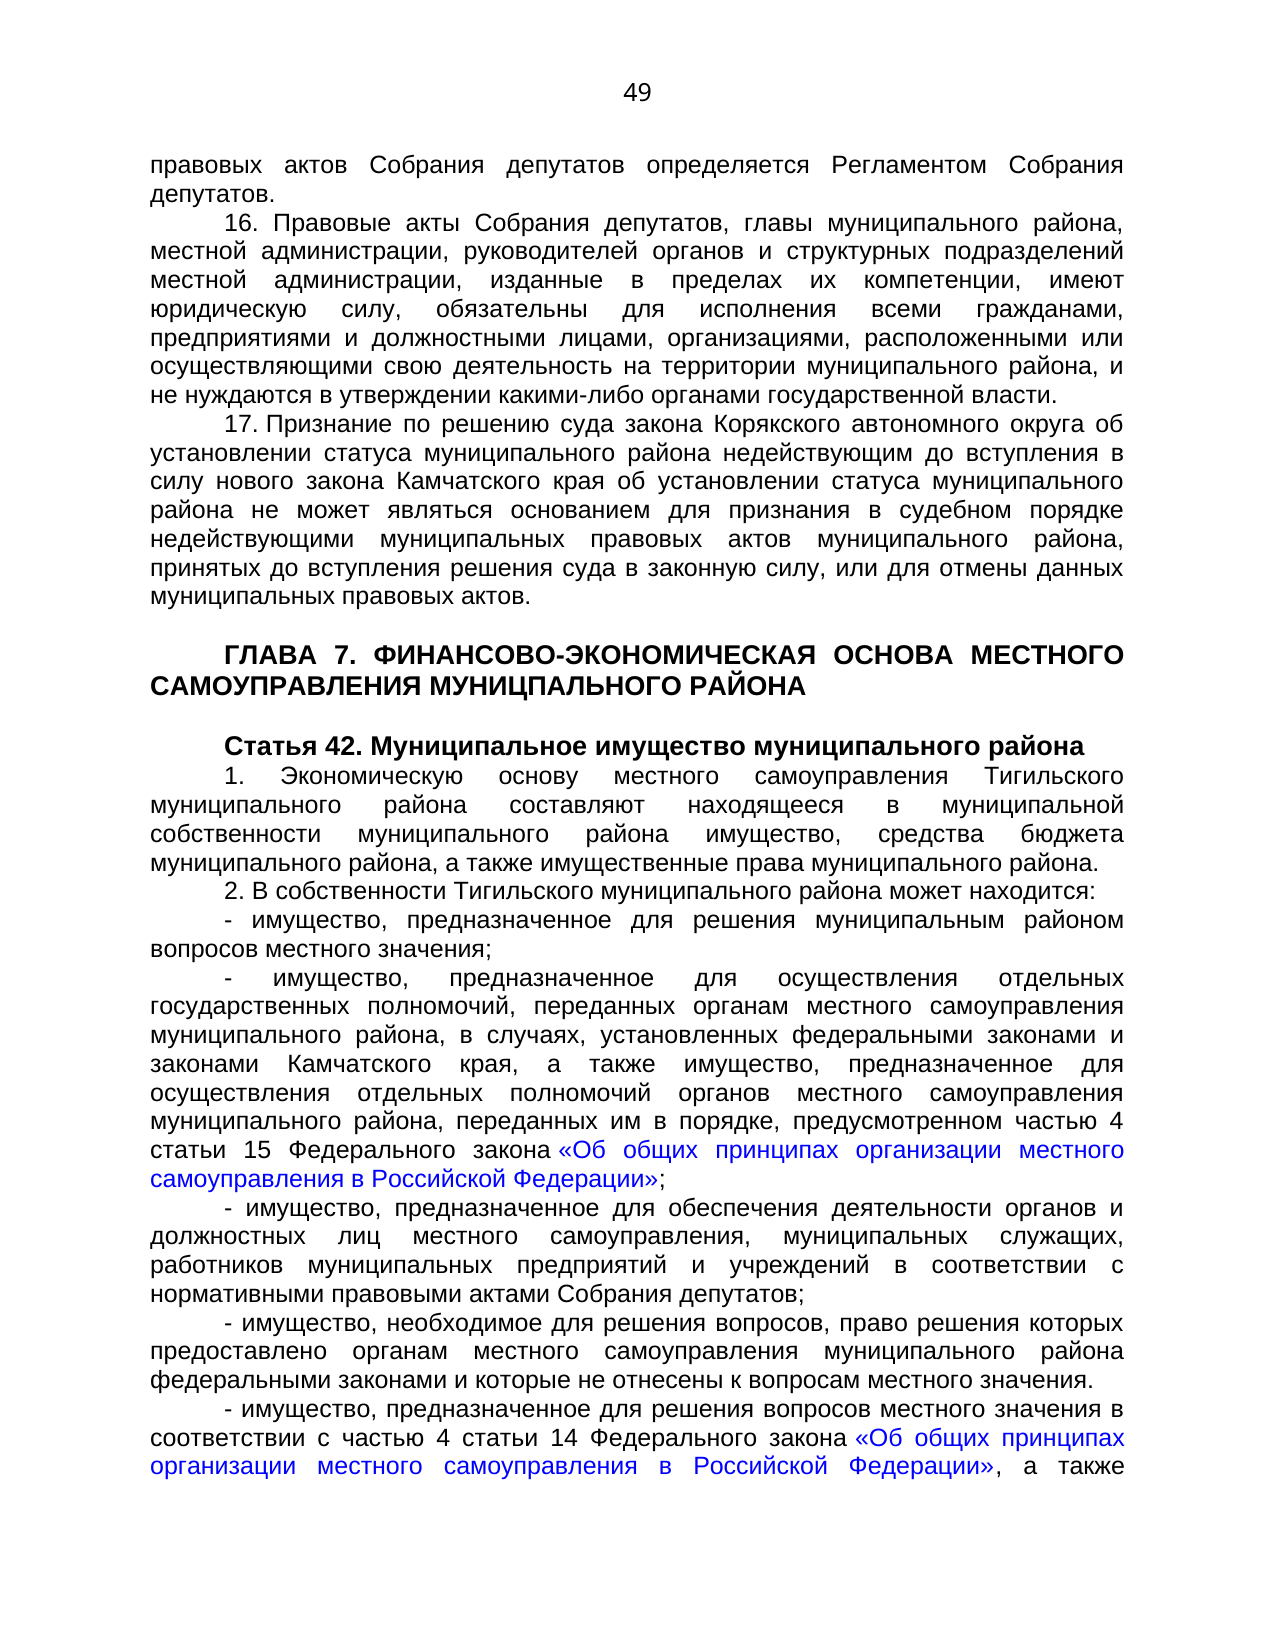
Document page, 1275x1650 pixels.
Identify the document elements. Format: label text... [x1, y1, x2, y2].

text - имущество, предназначенное для обеспечения деятельности органов и должностных лиц местного самоуправления, муниципальных служащих, работников муниципальных предприятий и учреждений в соответствии с нормативными правовыми актами Собрания депутатов; [150, 1192, 1125, 1307]
text 16. Правовые акты Собрания депутатов, главы муниципального района, местной администрации, руководителей органов и структурных подразделений местной администрации, изданные в пределах их компетенции, имеют юридическую силу, обязательны для исполнения всеми гражданами, предприятиями и должностными лицами, организациями, расположенными или осуществляющими свою деятельность на территории муниципального района, и не нуждаются в утверждении какими-либо органами государственной власти. [150, 207, 1125, 409]
text - имущество, необходимое для решения вопросов, право решения которых предоставлено органам местного самоуправления муниципального района федеральными законами и которые не отнесены к вопросам местного значения. [150, 1307, 1125, 1394]
text ГЛАВА 7. ФИНАНСОВО-ЭКОНОМИЧЕСКАЯ ОСНОВА МЕСТНОГО САМОУПРАВЛЕНИЯ МУНИЦПАЛЬНОГО РАЙОНА [150, 639, 1125, 701]
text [150, 150, 1125, 207]
text Статья 42. Муниципальное имущество муниципального района [150, 730, 1125, 761]
text 1. Экономическую основу местного самоуправления Тигильского муниципального района составляют находящееся в муниципальной собственности муниципального района имущество, средства бюджета муниципального района, а также имущественные права муниципального района. [150, 761, 1125, 876]
text 17. Признание по решению суда закона Корякского автономного округа об установлении статуса муниципального района недействующим до вступления в силу нового закона Камчатского края об установлении статуса муниципального района не может являться основанием для признания в судебном порядке недействующими муниципальных правовых актов муниципального района, принятых до вступления решения суда в законную силу, или для отмены данных муниципальных правовых актов. [150, 409, 1125, 610]
text - имущество, предназначенное для решения муниципальным районом вопросов местного значения; [150, 905, 1125, 962]
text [150, 1394, 1125, 1480]
text - имущество, предназначенное для осуществления отдельных государственных полномочий, переданных органам местного самоуправления муниципального района, в случаях, установленных федеральными законами и законами Камчатского края, а также имущество, предназначенное для осуществления отдельных полномочий органов местного самоуправления муниципального района, переданных им в порядке, предусмотренном частью 4 статьи 15 Федерального закона «Об общих принципах организации местного самоуправления в Российской Федерации»; [150, 962, 1125, 1192]
text 2. В собственности Тигильского муниципального района может находится: [150, 876, 1125, 905]
